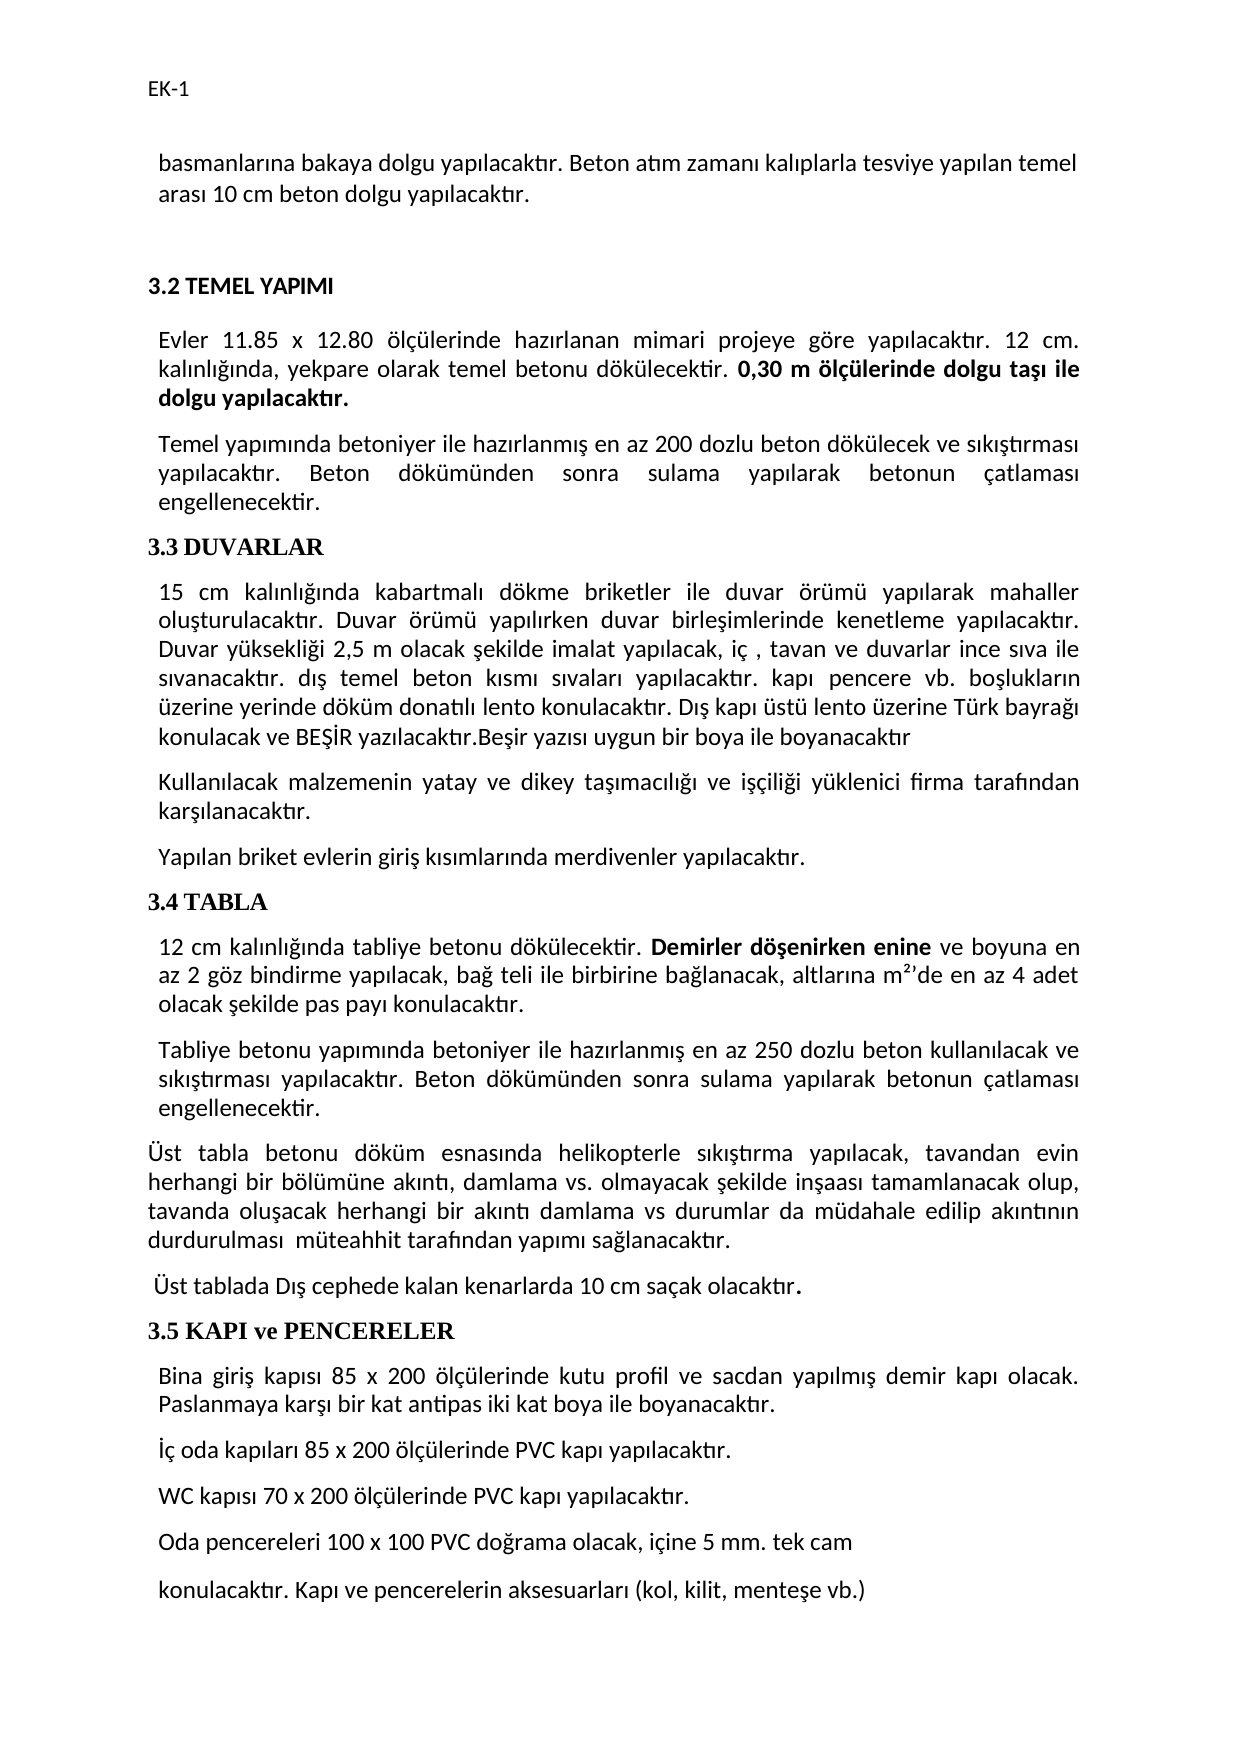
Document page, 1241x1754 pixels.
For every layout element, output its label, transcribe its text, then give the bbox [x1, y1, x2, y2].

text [158, 1526, 948, 1605]
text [158, 148, 1093, 209]
text WC kapısı 70 x 200 ölçülerinde PVC kapı yapılacaktır. [158, 1481, 1093, 1511]
text 3.5 KAPI ve PENCERELER [148, 1316, 1093, 1344]
text Yapılan briket evlerin giriş kısımlarında merdivenler yapılacaktır. [158, 842, 1081, 871]
list TEMEL YAPIMI [148, 270, 1093, 300]
text Bina giriş kapısı 85 x 200 ölçülerinde kutu profil ve sacdan yapılmış demir kapı olacak. Paslanmaya karşı bir kat antipas iki kat boya ile boyanacaktır. [158, 1361, 1081, 1419]
text 3.3 DUVARLAR [148, 532, 1093, 561]
text Üst tabla betonu döküm esnasında helikopterle sıkıştırma yapılacak, tavandan evin herhangi bir bölümüne akıntı, damlama vs. olmayacak şekilde inşaası tamamlanacak olup, tavanda oluşacak herhangi bir akıntı damlama vs durumlar da müdahale edilip akıntının durdurulması müteahhit tarafından yapımı sağlanacaktır. [148, 1139, 1081, 1255]
text İç oda kapıları 85 x 200 ölçülerinde PVC kapı yapılacaktır. [158, 1434, 1093, 1465]
text 12 cm kalınlığında tabliye betonu dökülecektir. Demirler döşenirken enine ve boyuna en az 2 göz bindirme yapılacak, bağ teli ile birbirine bağlanacak, altlarına m²’de en az 4 adet olacak şekilde pas payı konulacaktır. [158, 932, 1081, 1019]
text 15 cm kalınlığında kabartmalı dökme briketler ile duvar örümü yapılarak mahaller oluşturulacaktır. Duvar örümü yapılırken duvar birleşimlerinde kenetleme yapılacaktır. Duvar yüksekliği 2,5 m olacak şekilde imalat yapılacak, iç , tavan ve duvarlar ince sıva ile sıvanacaktır. dış temel beton kısmı sıvaları yapılacaktır. kapı pencere vb. boşlukların üzerine yerinde döküm donatılı lento konulacaktır. Dış kapı üstü lento üzerine Türk bayrağı konulacak ve BEŞİR yazılacaktır.Beşir yazısı uygun bir boya ile boyanacaktır [158, 577, 1081, 751]
text 3.4 TABLA [148, 887, 1093, 916]
text Kullanılacak malzemenin yatay ve dikey taşımacılığı ve işçiliği yüklenici firma tarafından karşılanacaktır. [158, 768, 1081, 826]
text Evler 11.85 x 12.80 ölçülerinde hazırlanan mimari projeye göre yapılacaktır. 12 cm. kalınlığında, yekpare olarak temel betonu dökülecektir. 0,30 m ölçülerinde dolgu taşı ile dolgu yapılacaktır. [158, 326, 1081, 413]
text Üst tablada Dış cephede kalan kenarlarda 10 cm saçak olacaktır. [148, 1271, 1081, 1300]
text Tabliye betonu yapımında betoniyer ile hazırlanmış en az 250 dozlu beton kullanılacak ve sıkıştırması yapılacaktır. Beton dökümünden sonra sulama yapılarak betonun çatlaması engellenecektir. [158, 1035, 1081, 1122]
text Temel yapımında betoniyer ile hazırlanmış en az 200 dozlu beton dökülecek ve sıkıştırması yapılacaktır. Beton dökümünden sonra sulama yapılarak betonun çatlaması engellenecektir. [158, 429, 1081, 516]
